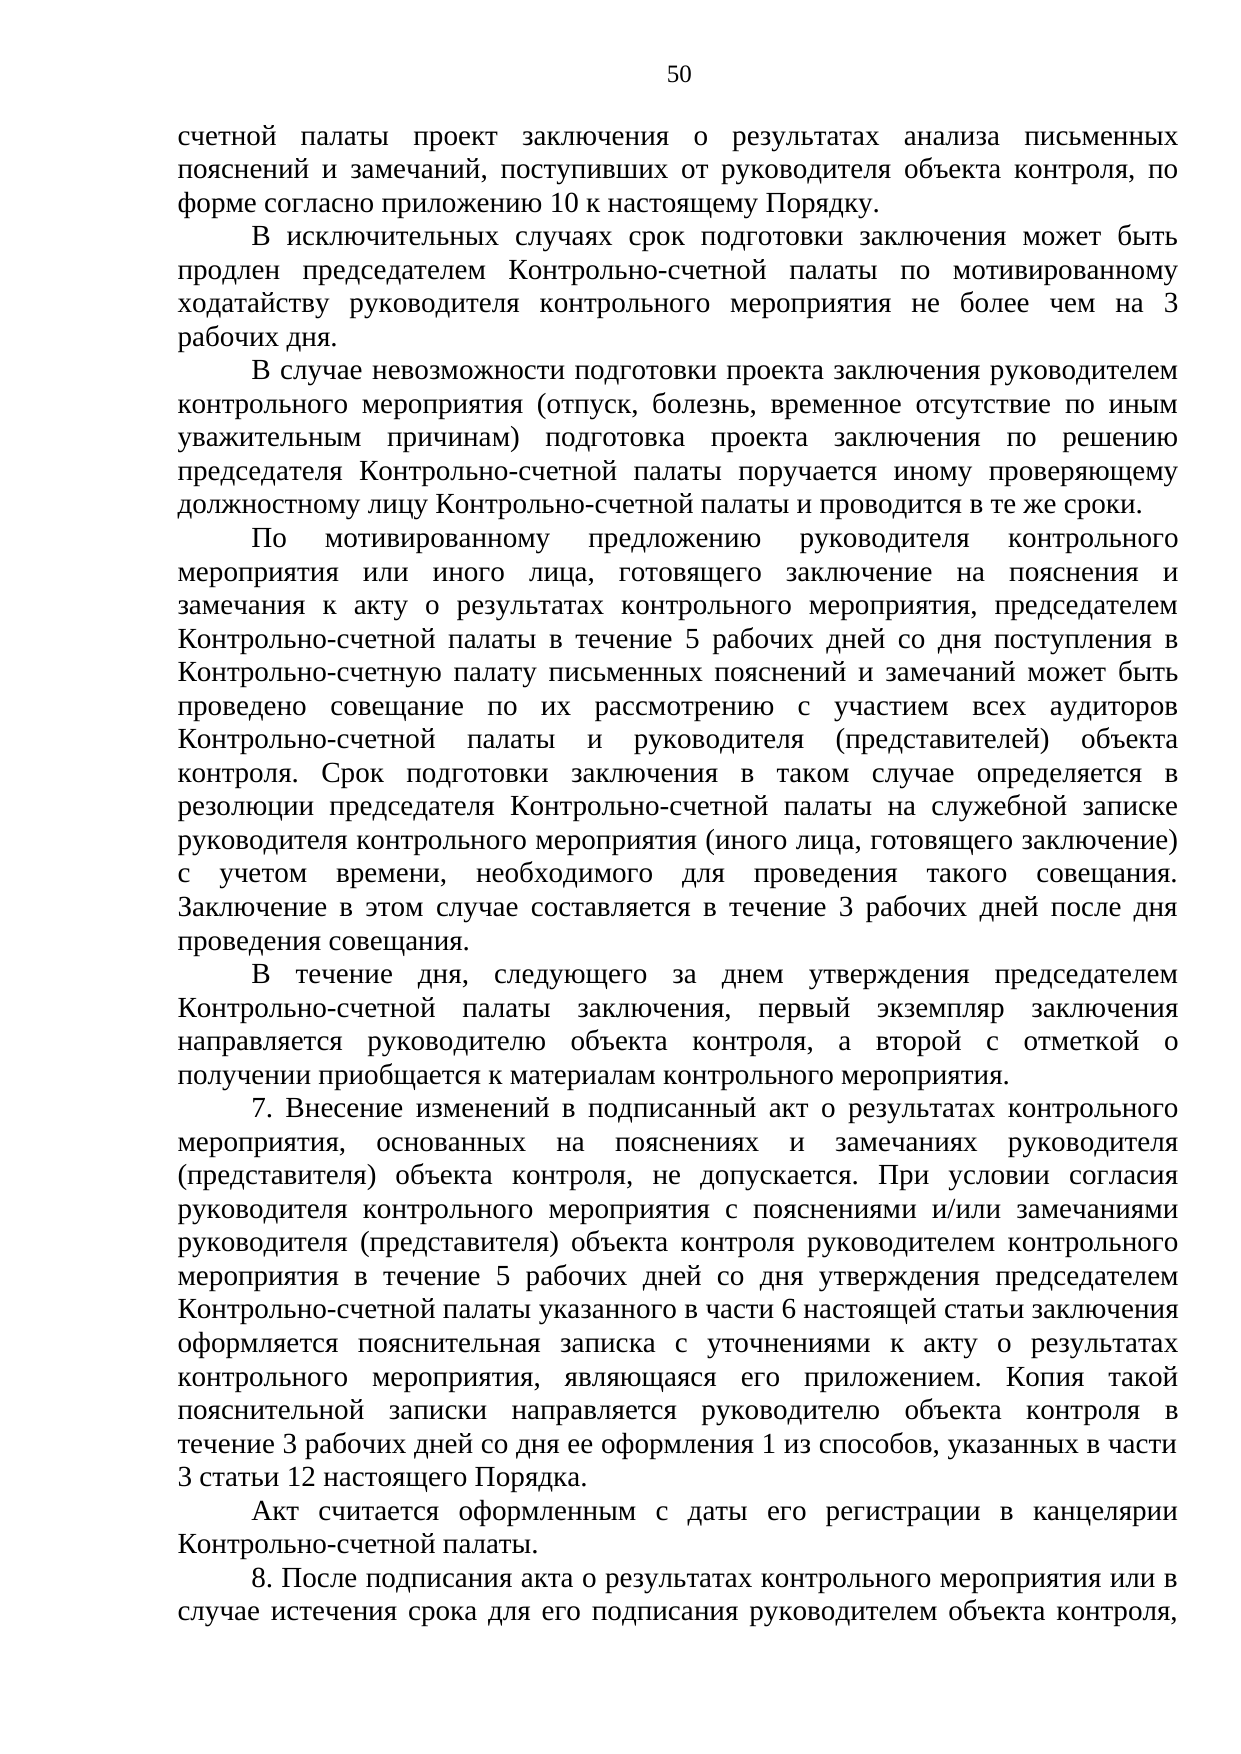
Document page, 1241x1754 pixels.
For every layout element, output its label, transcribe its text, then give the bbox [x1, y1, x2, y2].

text По мотивированному предложению руководителя контрольного мероприятия или иного лица, готовящего заключение на пояснения и замечания к акту о результатах контрольного мероприятия, председателем Контрольно-счетной палаты в течение 5 рабочих дней со дня поступления в Контрольно-счетную палату письменных пояснений и замечаний может быть проведено совещание по их рассмотрению с участием всех аудиторов Контрольно-счетной палаты и руководителя (представителей) объекта контроля. Срок подготовки заключения в таком случае определяется в резолюции председателя Контрольно-счетной палаты на служебной записке руководителя контрольного мероприятия (иного лица, готовящего заключение) с учетом времени, необходимого для проведения такого совещания. Заключение в этом случае составляется в течение 3 рабочих дней после дня проведения совещания. [177, 521, 1179, 957]
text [177, 118, 1179, 219]
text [177, 1560, 1179, 1627]
text В исключительных случаях срок подготовки заключения может быть продлен председателем Контрольно-счетной палаты по мотивированному ходатайству руководителя контрольного мероприятия не более чем на 3 рабочих дня. [177, 219, 1179, 353]
text В течение дня, следующего за днем утверждения председателем Контрольно-счетной палаты заключения, первый экземпляр заключения направляется руководителю объекта контроля, а второй с отметкой о получении приобщается к материалам контрольного мероприятия. [177, 957, 1179, 1091]
text 7. Внесение изменений в подписанный акт о результатах контрольного мероприятия, основанных на пояснениях и замечаниях руководителя (представителя) объекта контроля, не допускается. При условии согласия руководителя контрольного мероприятия с пояснениями и/или замечаниями руководителя (представителя) объекта контроля руководителем контрольного мероприятия в течение 5 рабочих дней со дня утверждения председателем Контрольно-счетной палаты указанного в части 6 настоящей статьи заключения оформляется пояснительная записка с уточнениями к акту о результатах контрольного мероприятия, являющаяся его приложением. Копия такой пояснительной записки направляется руководителю объекта контроля в течение 3 рабочих дней со дня ее оформления 1 из способов, указанных в части 3 статьи 12 настоящего Порядка. [177, 1091, 1179, 1493]
text Акт считается оформленным с даты его регистрации в канцелярии Контрольно-счетной палаты. [177, 1493, 1179, 1560]
text В случае невозможности подготовки проекта заключения руководителем контрольного мероприятия (отпуск, болезнь, временное отсутствие по иным уважительным причинам) подготовка проекта заключения по решению председателя Контрольно-счетной палаты поручается иному проверяющему должностному лицу Контрольно-счетной палаты и проводится в те же сроки. [177, 353, 1179, 521]
